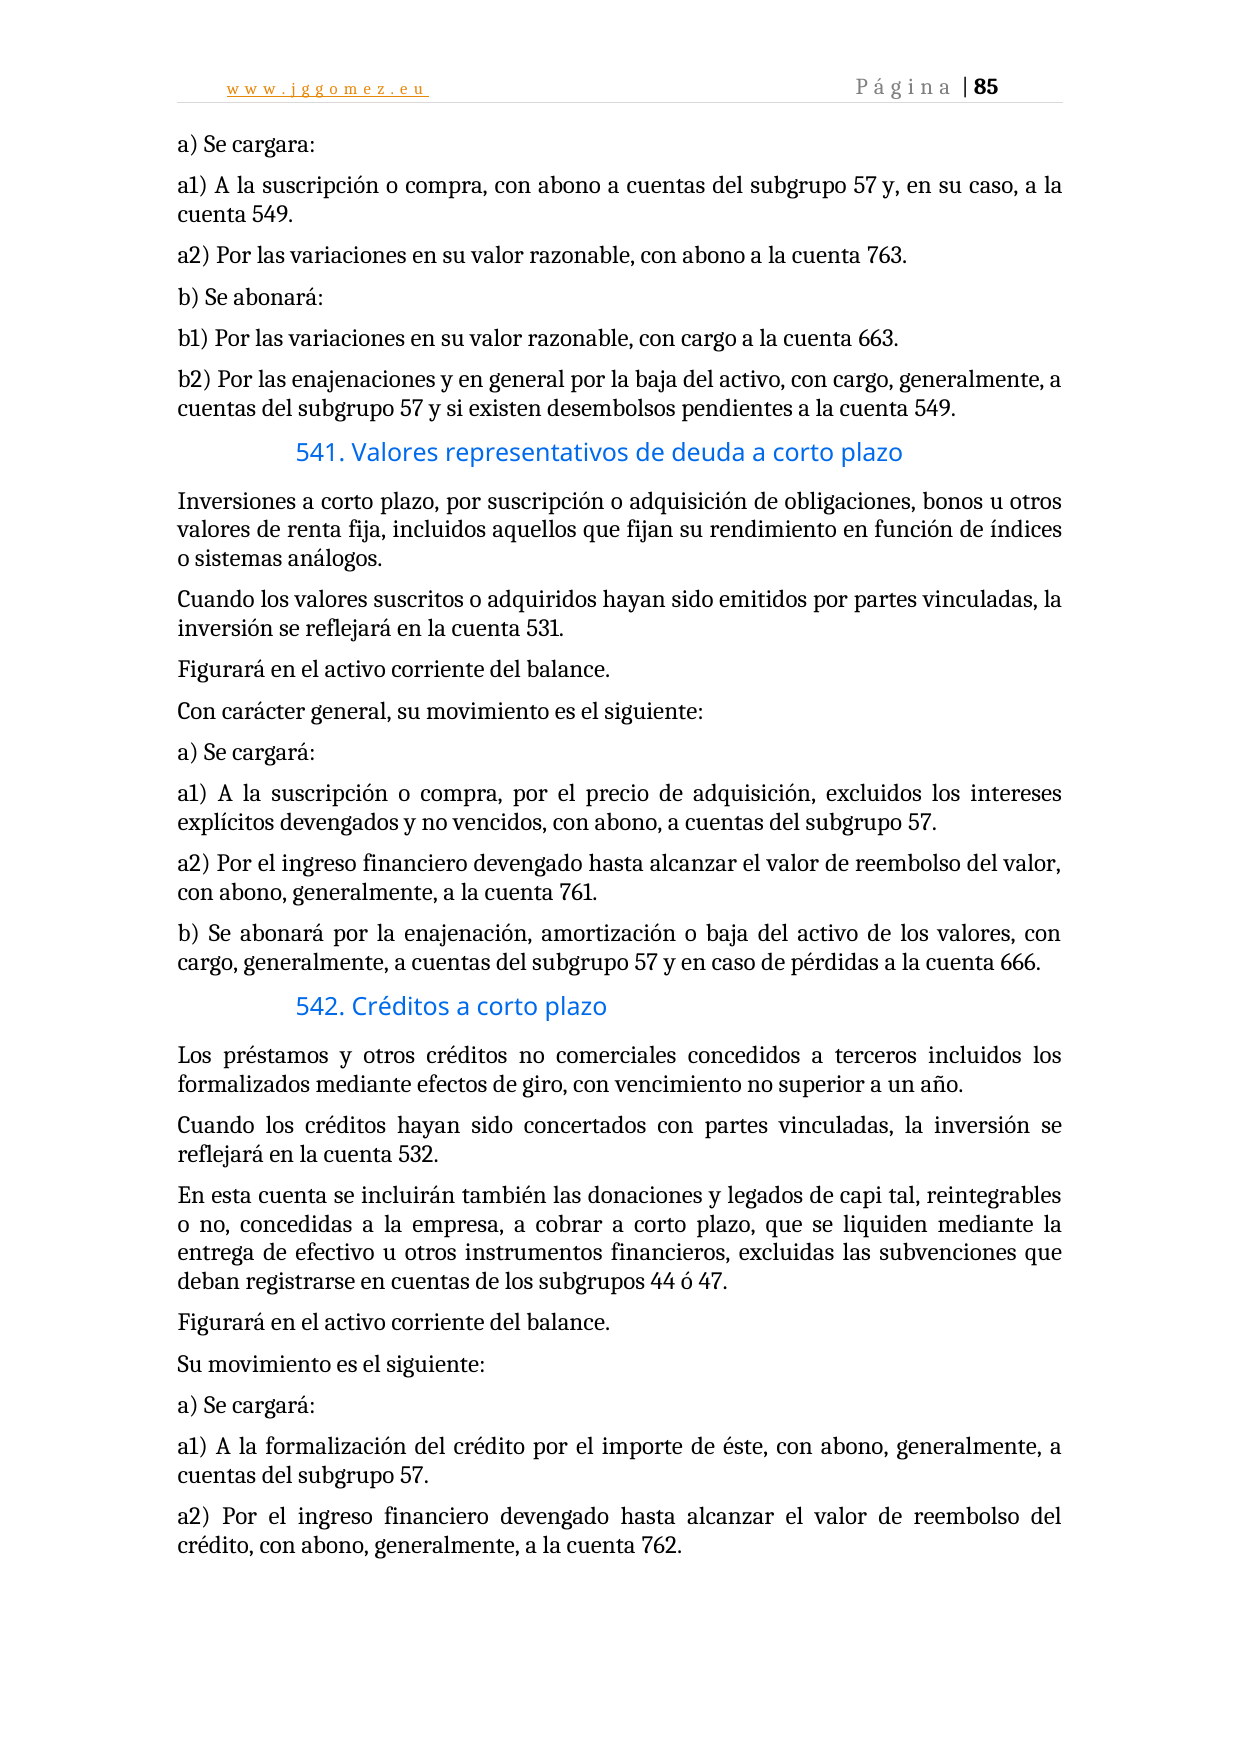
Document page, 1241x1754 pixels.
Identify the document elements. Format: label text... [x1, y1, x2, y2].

text a) Se cargará: [177, 738, 1063, 767]
text a) Se cargara: [177, 130, 1063, 159]
text a2) Por las variaciones en su valor razonable, con abono a la cuenta 763. [177, 241, 1063, 270]
text a1) A la suscripción o compra, con abono a cuentas del subgrupo 57 y, en su caso, a la cuenta 549. [177, 171, 1063, 229]
text b) Se abonará: [177, 282, 1063, 311]
text b) Se abonará por la enajenación, amortización o baja del activo de los valores, con cargo, generalmente, a cuentas del subgrupo 57 y en caso de pérdidas a la cuenta 666. [177, 919, 1063, 977]
text Inversiones a corto plazo, por suscripción o adquisición de obligaciones, bonos u otros valores de renta fija, incluidos aquellos que fijan su rendimiento en función de índices o sistemas análogos. [177, 487, 1063, 573]
text Los préstamos y otros créditos no comerciales concedidos a terceros incluidos los formalizados mediante efectos de giro, con vencimiento no superior a un año. [177, 1041, 1063, 1098]
text Con carácter general, su movimiento es el siguiente: [177, 697, 1063, 725]
text Figurará en el activo corriente del balance. [177, 1308, 1063, 1337]
text En esta cuenta se incluirán también las donaciones y legados de capi tal, reintegrables o no, concedidas a la empresa, a cobrar a corto plazo, que se liquiden mediante la entrega de efectivo u otros instrumentos financieros, excluidas las subvenciones que deban registrarse en cuentas de los subgrupos 44 ó 47. [177, 1181, 1063, 1296]
text b2) Por las enajenaciones y en general por la baja del activo, con cargo, generalmente, a cuentas del subgrupo 57 y si existen desembolsos pendientes a la cuenta 549. [177, 365, 1063, 422]
subtitle 542. Créditos a corto plazo [295, 989, 1063, 1023]
text b1) Por las variaciones en su valor razonable, con cargo a la cuenta 663. [177, 324, 1063, 352]
text a) Se cargará: [177, 1391, 1063, 1419]
text Figurará en el activo corriente del balance. [177, 655, 1063, 684]
text a2) Por el ingreso financiero devengado hasta alcanzar el valor de reembolso del crédito, con abono, generalmente, a la cuenta 762. [177, 1502, 1063, 1559]
text Su movimiento es el siguiente: [177, 1349, 1063, 1378]
text a2) Por el ingreso financiero devengado hasta alcanzar el valor de reembolso del valor, con abono, generalmente, a la cuenta 761. [177, 849, 1063, 907]
text Cuando los valores suscritos o adquiridos hayan sido emitidos por partes vinculadas, la inversión se reflejará en la cuenta 531. [177, 585, 1063, 643]
text a1) A la suscripción o compra, por el precio de adquisición, excluidos los intereses explícitos devengados y no vencidos, con abono, a cuentas del subgrupo 57. [177, 779, 1063, 837]
text Cuando los créditos hayan sido concertados con partes vinculadas, la inversión se reflejará en la cuenta 532. [177, 1111, 1063, 1168]
text a1) A la formalización del crédito por el importe de éste, con abono, generalmente, a cuentas del subgrupo 57. [177, 1432, 1063, 1489]
subtitle 541. Valores representativos de deuda a corto plazo [295, 435, 1063, 469]
